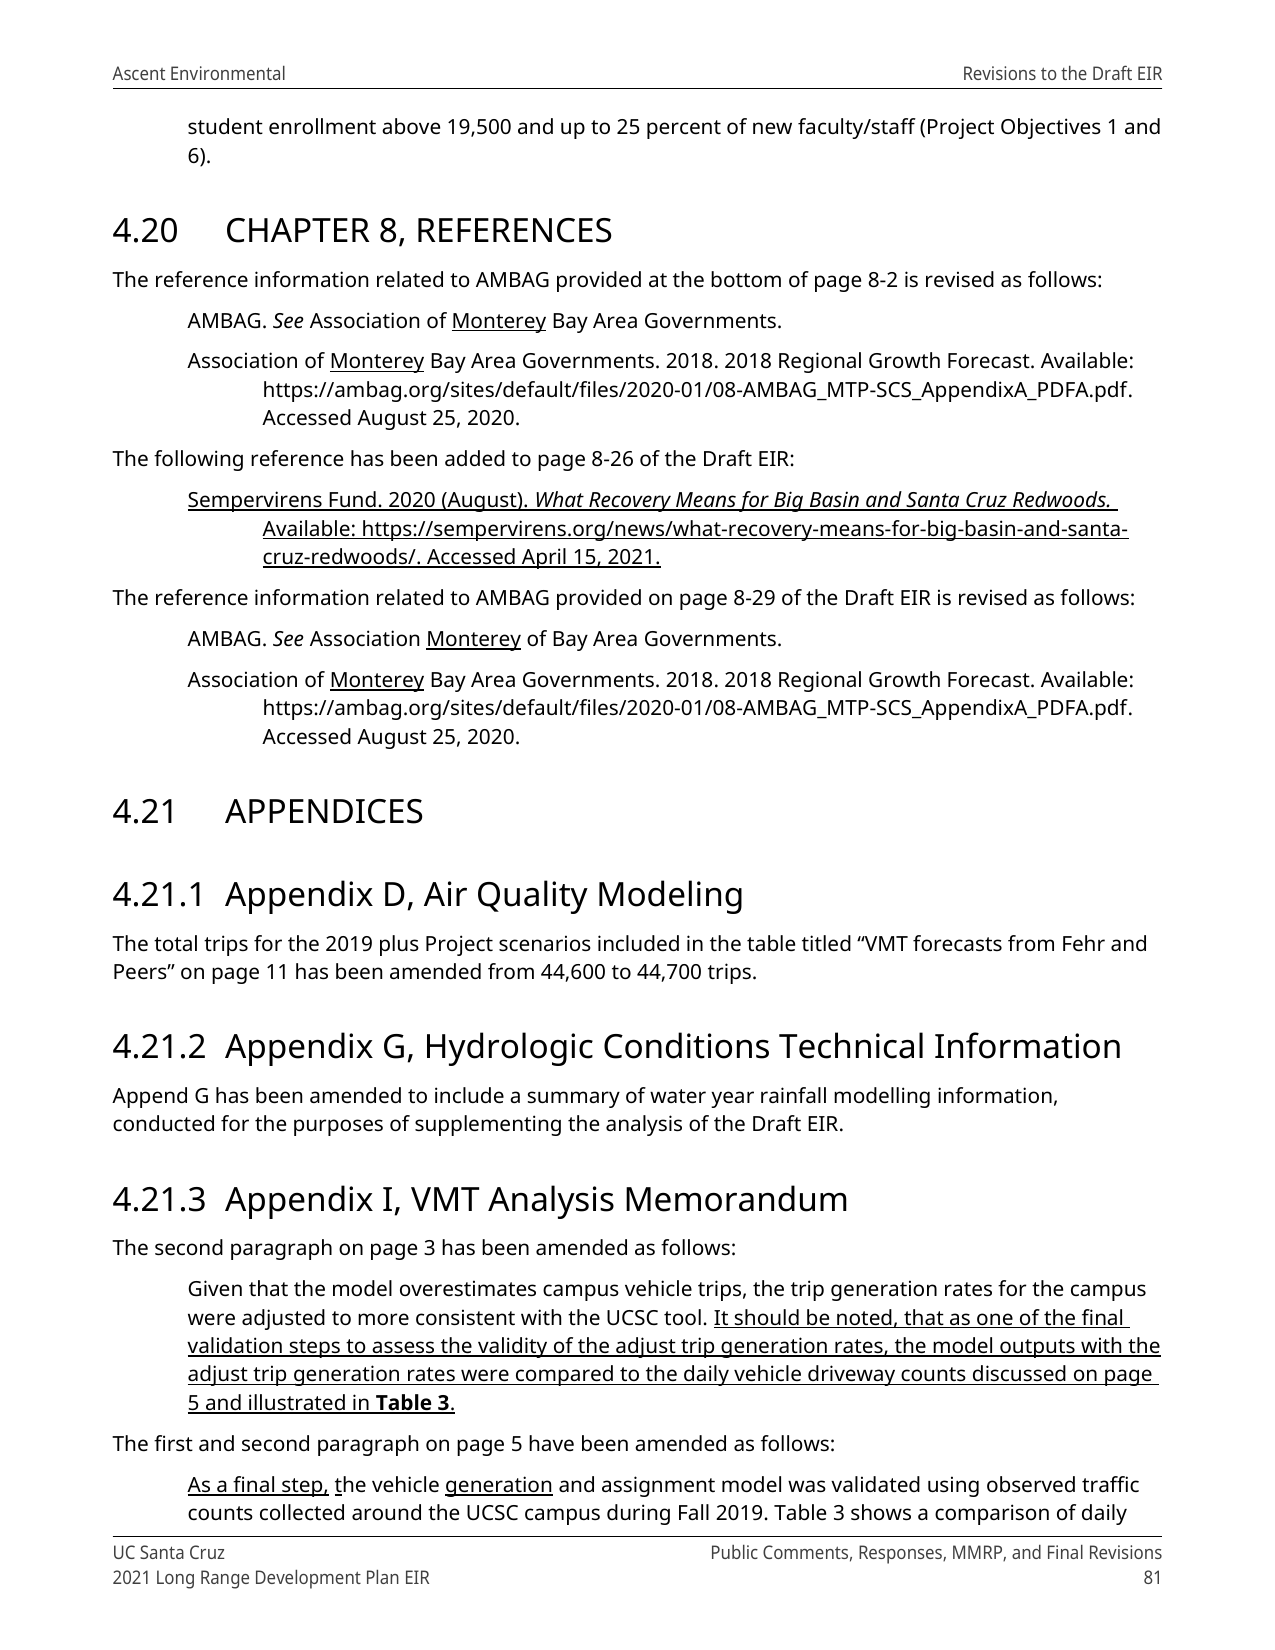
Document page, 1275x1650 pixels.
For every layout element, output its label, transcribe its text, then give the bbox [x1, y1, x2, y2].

text Association of Monterey Bay Area Governments. 2018. 2018 Regional Growth Forecast. Available: https://ambag.org/sites/default/files/2020-01/08-AMBAG_MTP-SCS_AppendixA_PDFA.pdf. Accessed August 25, 2020. [187, 347, 1162, 432]
text The second paragraph on page 3 has been amended as follows: [112, 1233, 1162, 1262]
subtitle Chapter 8, References [112, 207, 1162, 252]
text Append G has been amended to include a summary of water year rainfall modelling information, conducted for the purposes of supplementing the analysis of the Draft EIR. [112, 1081, 1162, 1138]
subtitle Appendices [112, 788, 1162, 833]
text The total trips for the 2019 plus Project scenarios included in the table titled “VMT forecasts from Fehr and Peers” on page 11 has been amended from 44,600 to 44,700 trips. [112, 929, 1162, 986]
text Association of Monterey Bay Area Governments. 2018. 2018 Regional Growth Forecast. Available: https://ambag.org/sites/default/files/2020-01/08-AMBAG_MTP-SCS_AppendixA_PDFA.pdf. Accessed August 25, 2020. [187, 665, 1162, 750]
text AMBAG. See Association Monterey of Bay Area Governments. [187, 624, 1162, 653]
text Given that the model overestimates campus vehicle trips, the trip generation rates for the campus were adjusted to more consistent with the UCSC tool. It should be noted, that as one of the final validation steps to assess the validity of the adjust trip generation rates, the model outputs with the adjust trip generation rates were compared to the daily vehicle driveway counts discussed on page 5 and illustrated in Table 3. [187, 1274, 1162, 1416]
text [187, 112, 1162, 169]
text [187, 1470, 1162, 1527]
text AMBAG. See Association of Monterey Bay Area Governments. [187, 306, 1162, 334]
subtitle Appendix I, VMT Analysis Memorandum [112, 1175, 1162, 1221]
subtitle Appendix G, Hydrologic Conditions Technical Information [112, 1023, 1162, 1068]
subtitle Appendix D, Air Quality Modeling [112, 871, 1162, 916]
text Sempervirens Fund. 2020 (August). What Recovery Means for Big Basin and Santa Cruz Redwoods. Available: https://sempervirens.org/news/what-recovery-means-for-big-basin-and-santa-cruz-redwoods/. Accessed April 15, 2021. [187, 485, 1162, 571]
text The following reference has been added to page 8-26 of the Draft EIR: [112, 444, 1162, 473]
text The reference information related to AMBAG provided on page 8-29 of the Draft EIR is revised as follows: [112, 583, 1162, 612]
text The reference information related to AMBAG provided at the bottom of page 8-2 is revised as follows: [112, 265, 1162, 293]
text The first and second paragraph on page 5 have been amended as follows: [112, 1429, 1162, 1457]
